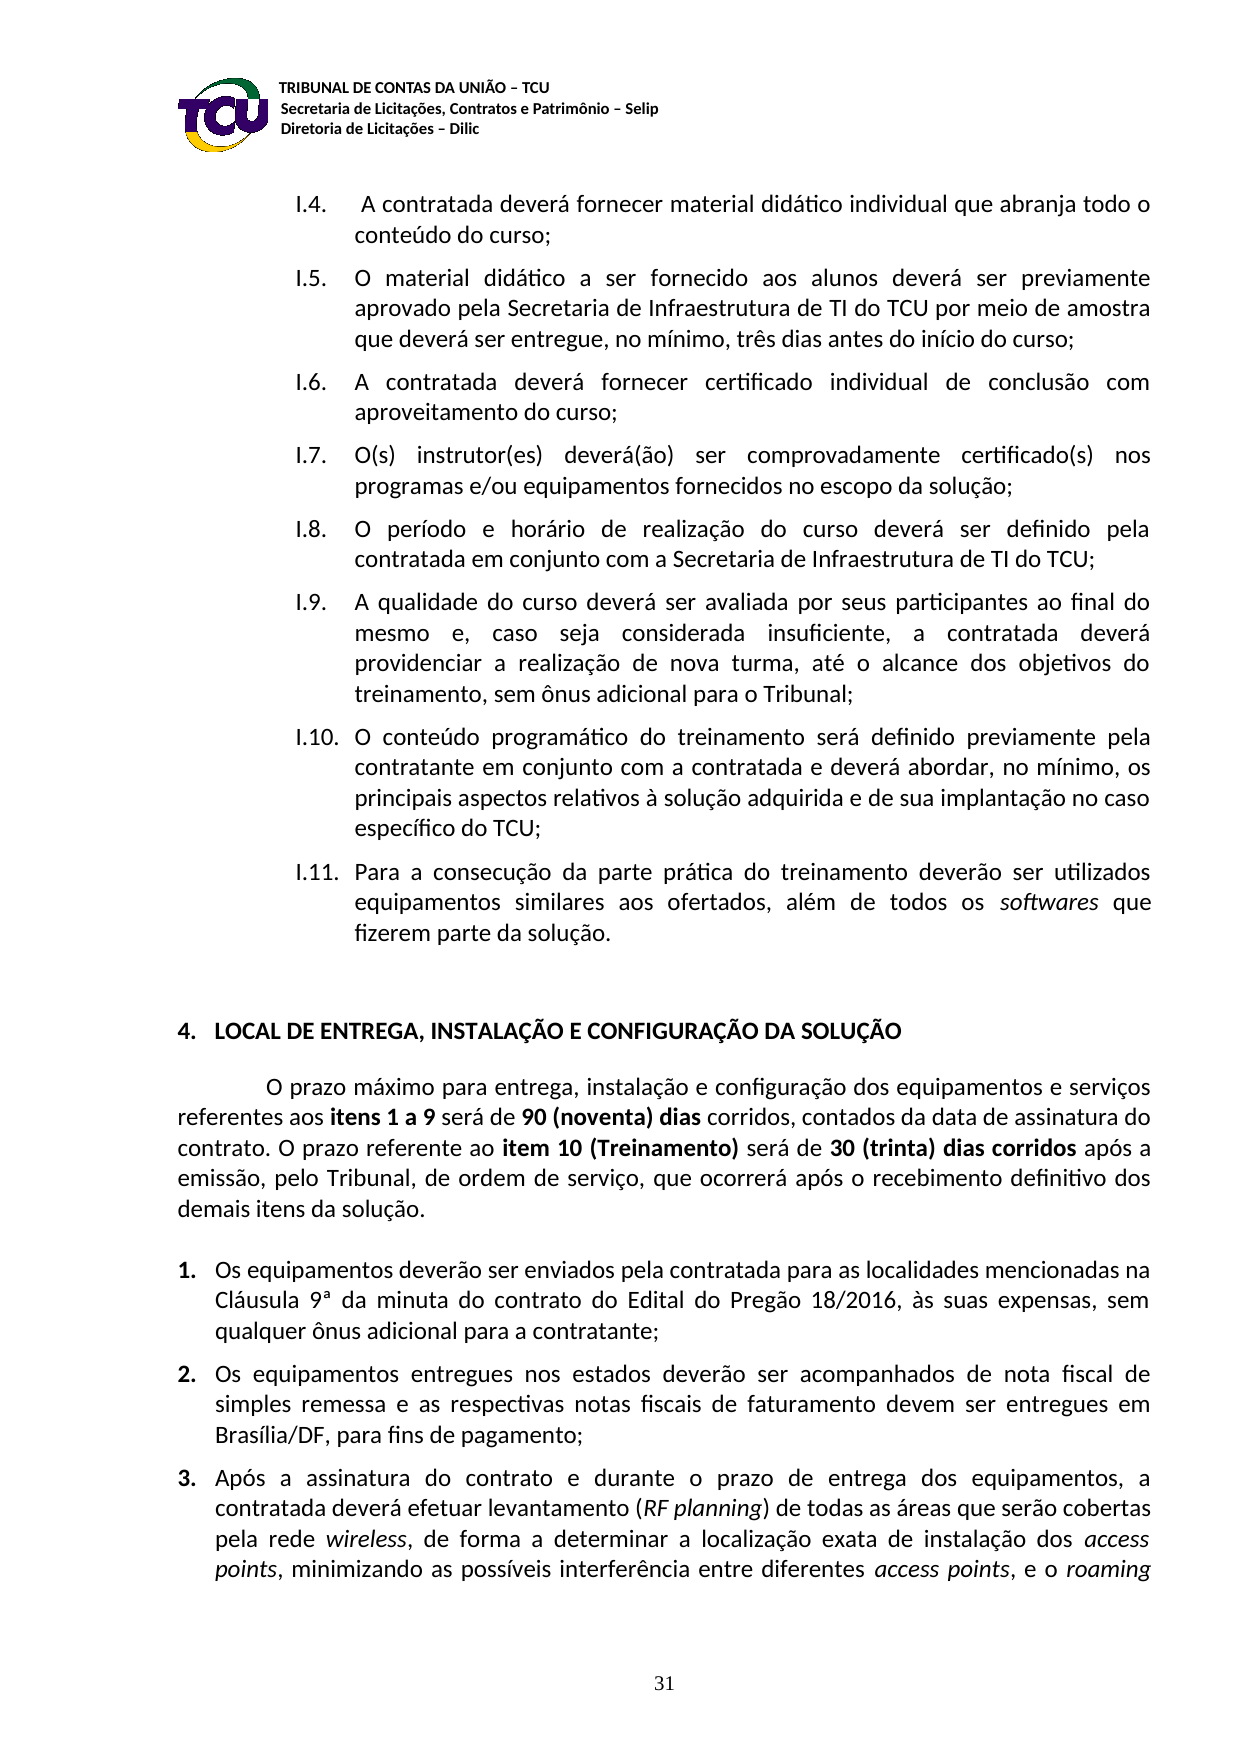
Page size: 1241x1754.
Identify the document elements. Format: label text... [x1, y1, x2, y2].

list A qualidade do curso deverá ser avaliada por seus participantes ao final do mesmo e, caso seja considerada insuficiente, a contratada deverá providenciar a realização de nova turma, até o alcance dos objetivos do treinamento, sem ônus adicional para o Tribunal; [295, 586, 1152, 708]
list Os equipamentos deverão ser enviados pela contratada para as localidades mencionadas na Cláusula 9ª da minuta do contrato do Edital do Pregão 18/2016, às suas expensas, sem qualquer ônus adicional para a contratante; [177, 1254, 1152, 1345]
list O material didático a ser fornecido aos alunos deverá ser previamente aprovado pela Secretaria de Infraestrutura de TI do TCU por meio de amostra que deverá ser entregue, no mínimo, três dias antes do início do curso; [295, 262, 1152, 353]
list A contratada deverá fornecer material didático individual que abranja todo o conteúdo do curso; [295, 188, 1152, 249]
list Para a consecução da parte prática do treinamento deverão ser utilizados equipamentos similares aos ofertados, além de todos os softwares que fizerem parte da solução. [295, 856, 1152, 947]
list LOCAL DE ENTREGA, INSTALAÇÃO E CONFIGURAÇÃO DA SOLUÇÃO [177, 1015, 1152, 1046]
list Os equipamentos entregues nos estados deverão ser acompanhados de nota fiscal de simples remessa e as respectivas notas fiscais de faturamento devem ser entregues em Brasília/DF, para fins de pagamento; [177, 1358, 1152, 1449]
list A contratada deverá fornecer certificado individual de conclusão com aproveitamento do curso; [295, 366, 1152, 427]
list O conteúdo programático do treinamento será definido previamente pela contratante em conjunto com a contratada e deverá abordar, no mínimo, os principais aspectos relativos à solução adquirida e de sua implantação no caso específico do TCU; [295, 721, 1152, 843]
text O prazo máximo para entrega, instalação e configuração dos equipamentos e serviços referentes aos itens 1 a 9 será de 90 (noventa) dias corridos, contados da data de assinatura do contrato. O prazo referente ao item 10 (Treinamento) será de 30 (trinta) dias corridos após a emissão, pelo Tribunal, de ordem de serviço, que ocorrerá após o recebimento definitivo dos demais itens da solução. [177, 1071, 1152, 1223]
list O período e horário de realização do curso deverá ser definido pela contratada em conjunto com a Secretaria de Infraestrutura de TI do TCU; [295, 513, 1152, 574]
list O(s) instrutor(es) deverá(ão) ser comprovadamente certificado(s) nos programas e/ou equipamentos fornecidos no escopo da solução; [295, 439, 1152, 500]
picture [177, 78, 268, 152]
